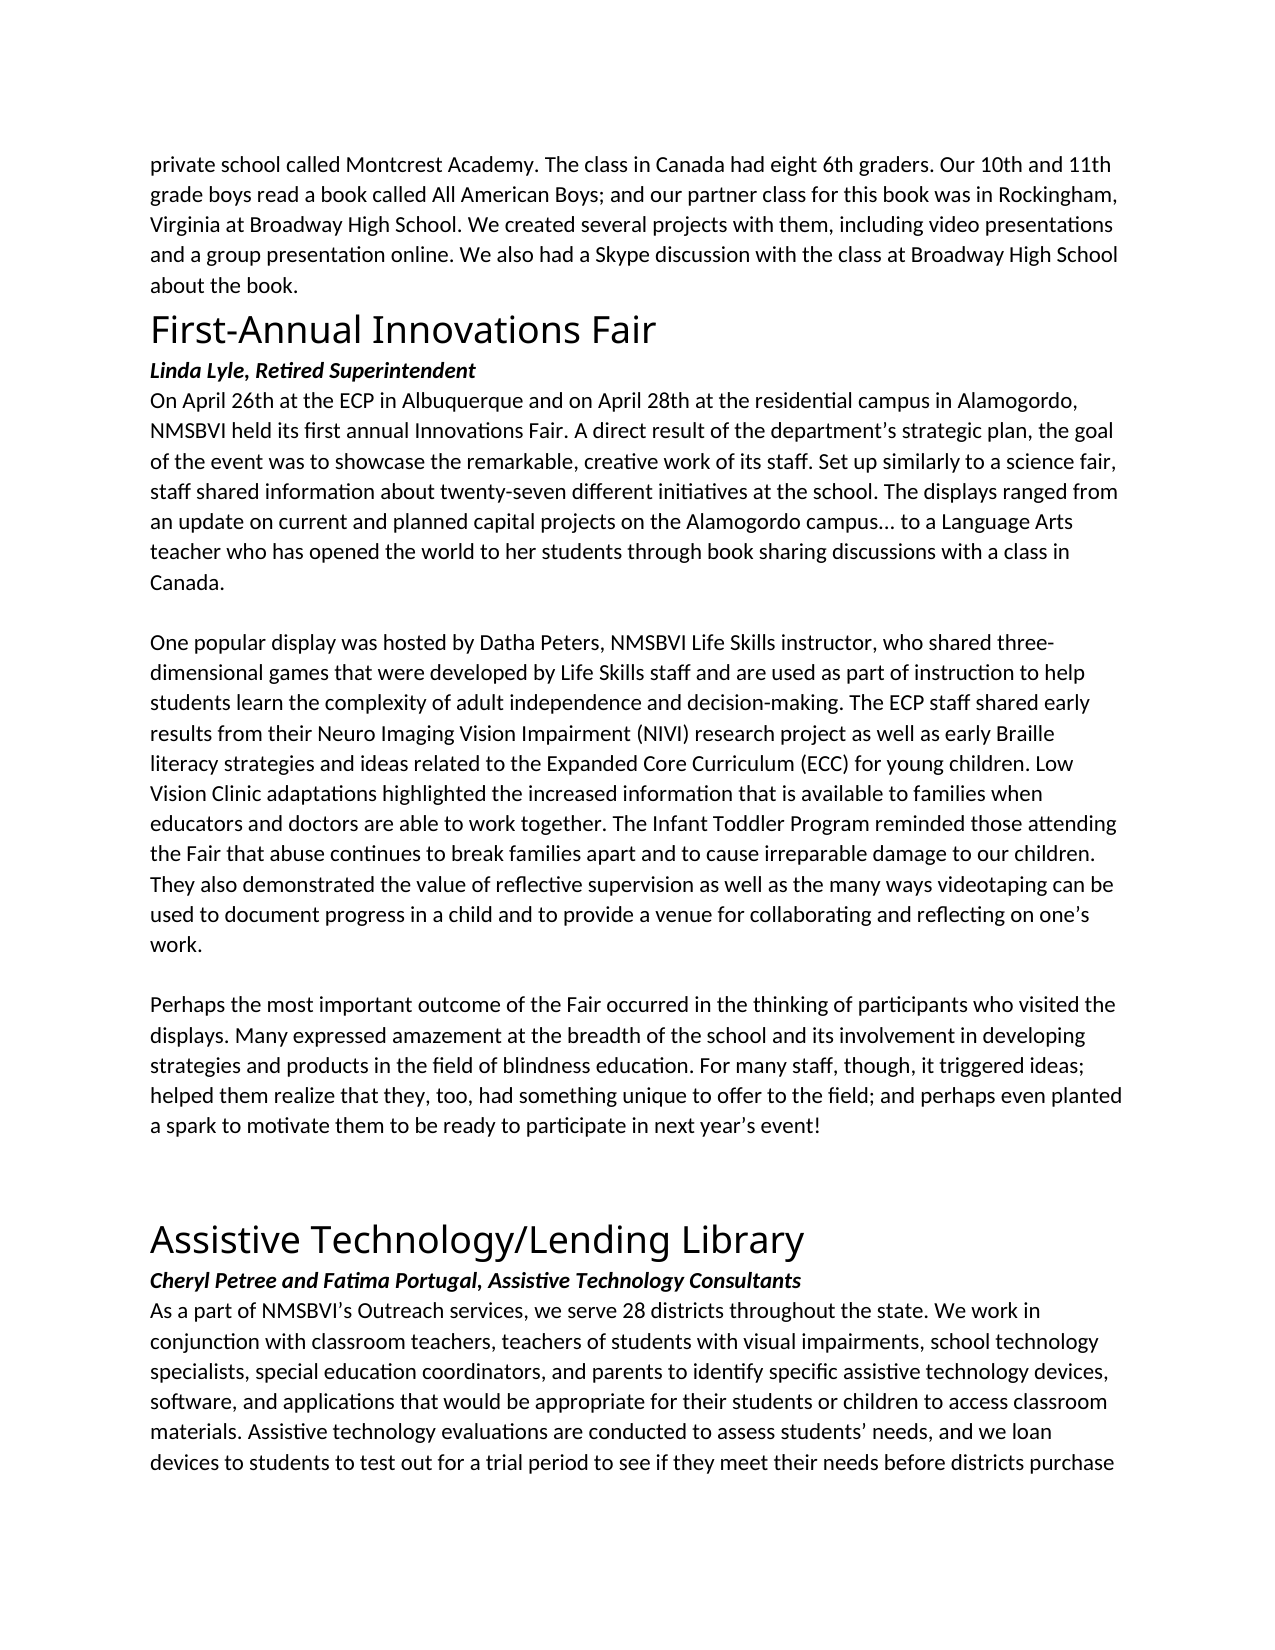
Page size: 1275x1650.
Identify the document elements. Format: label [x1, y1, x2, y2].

text [150, 1158, 1125, 1476]
text [150, 150, 1125, 1139]
